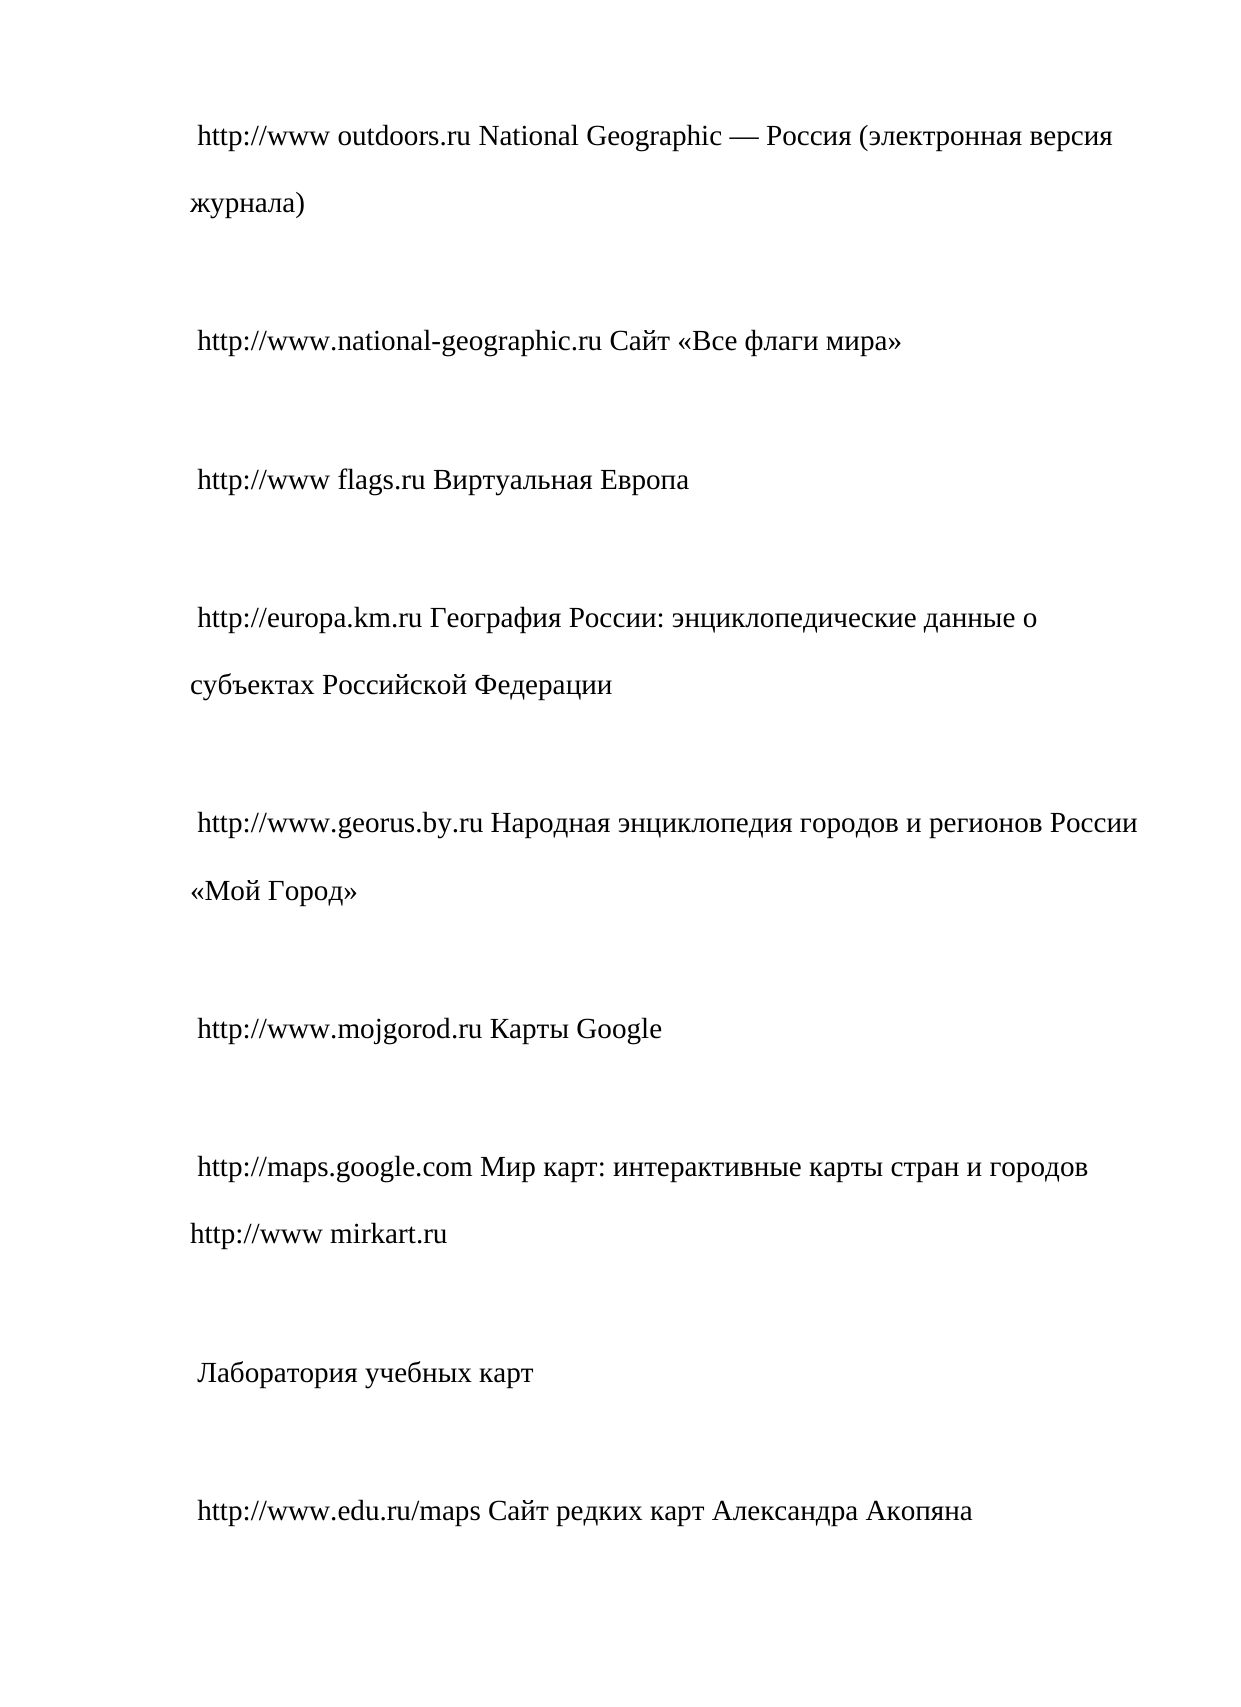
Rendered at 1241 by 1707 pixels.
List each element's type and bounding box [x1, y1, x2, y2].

text [190, 118, 1152, 1527]
